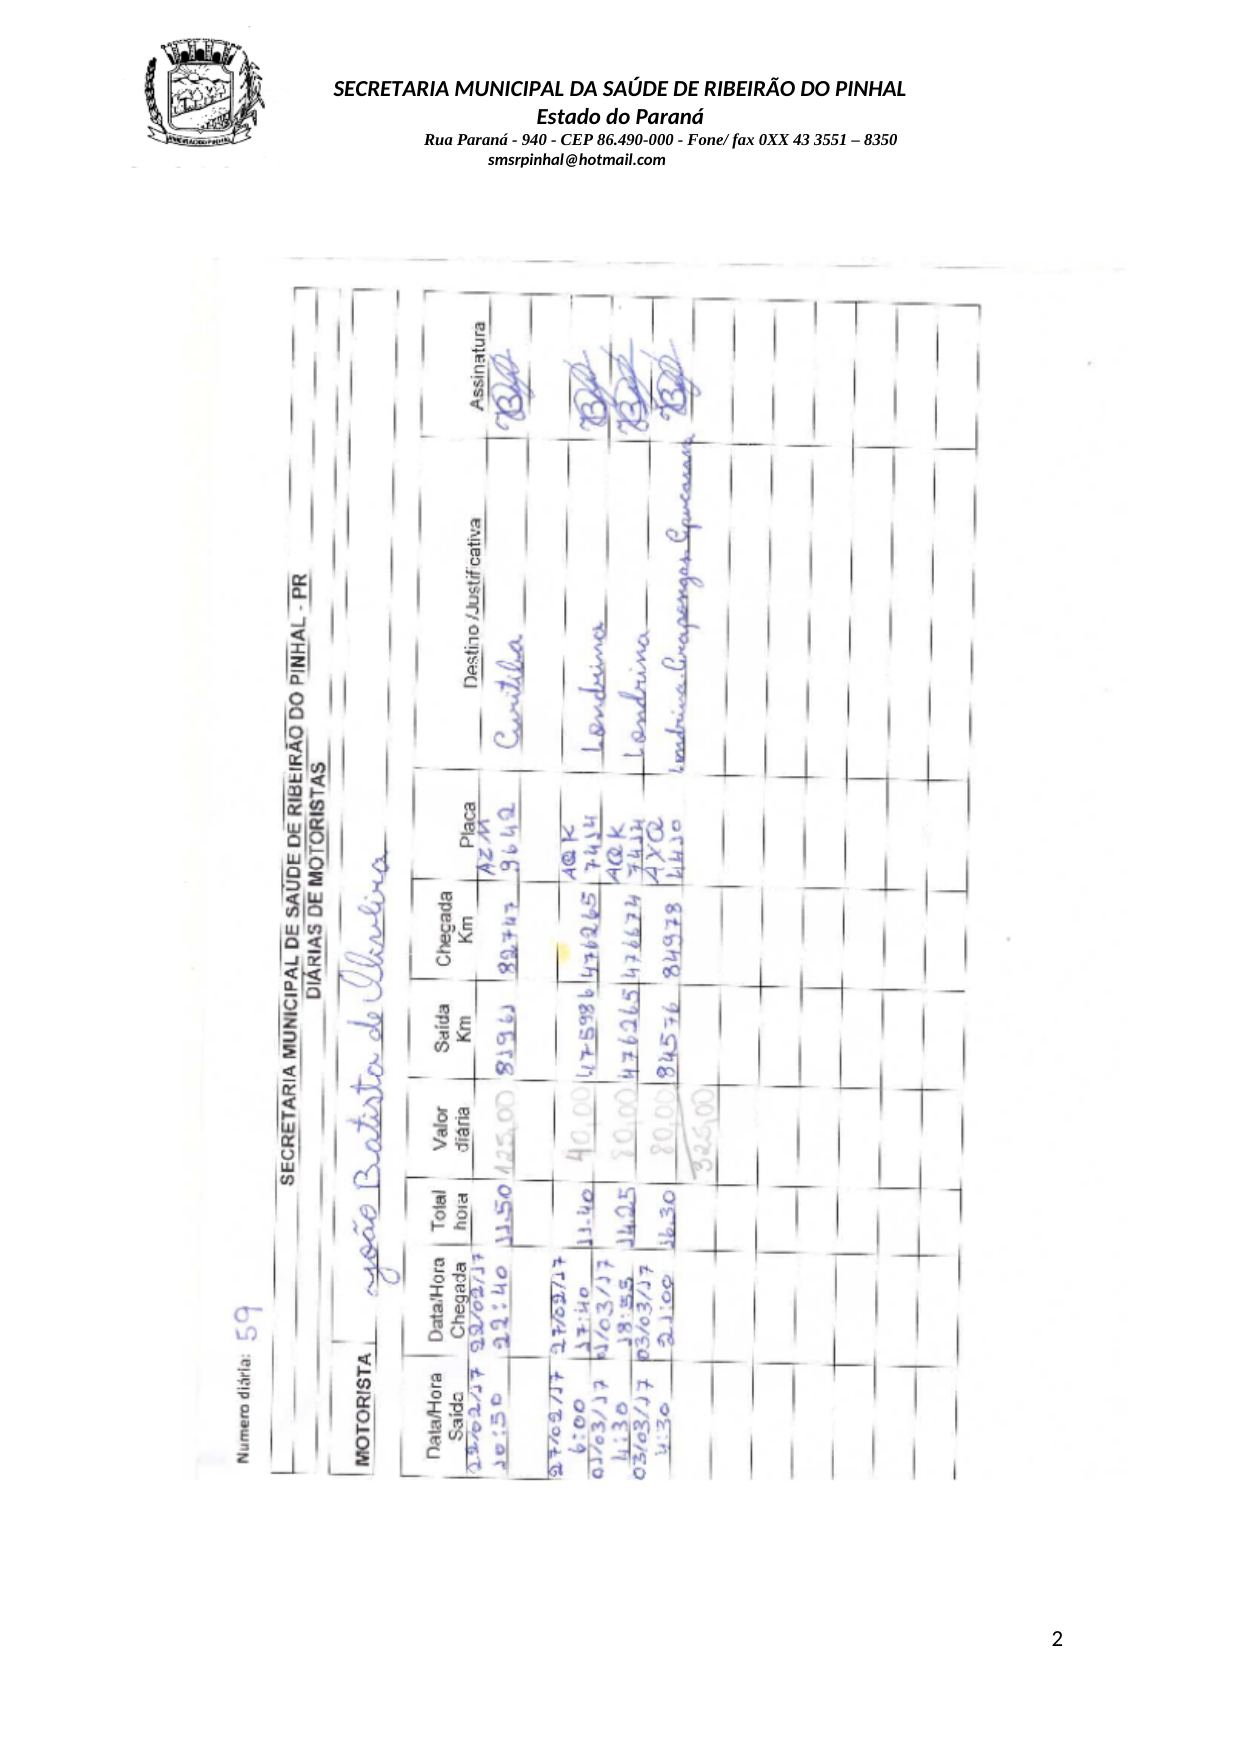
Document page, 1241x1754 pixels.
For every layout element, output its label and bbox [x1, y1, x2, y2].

picture [122, 20, 292, 168]
